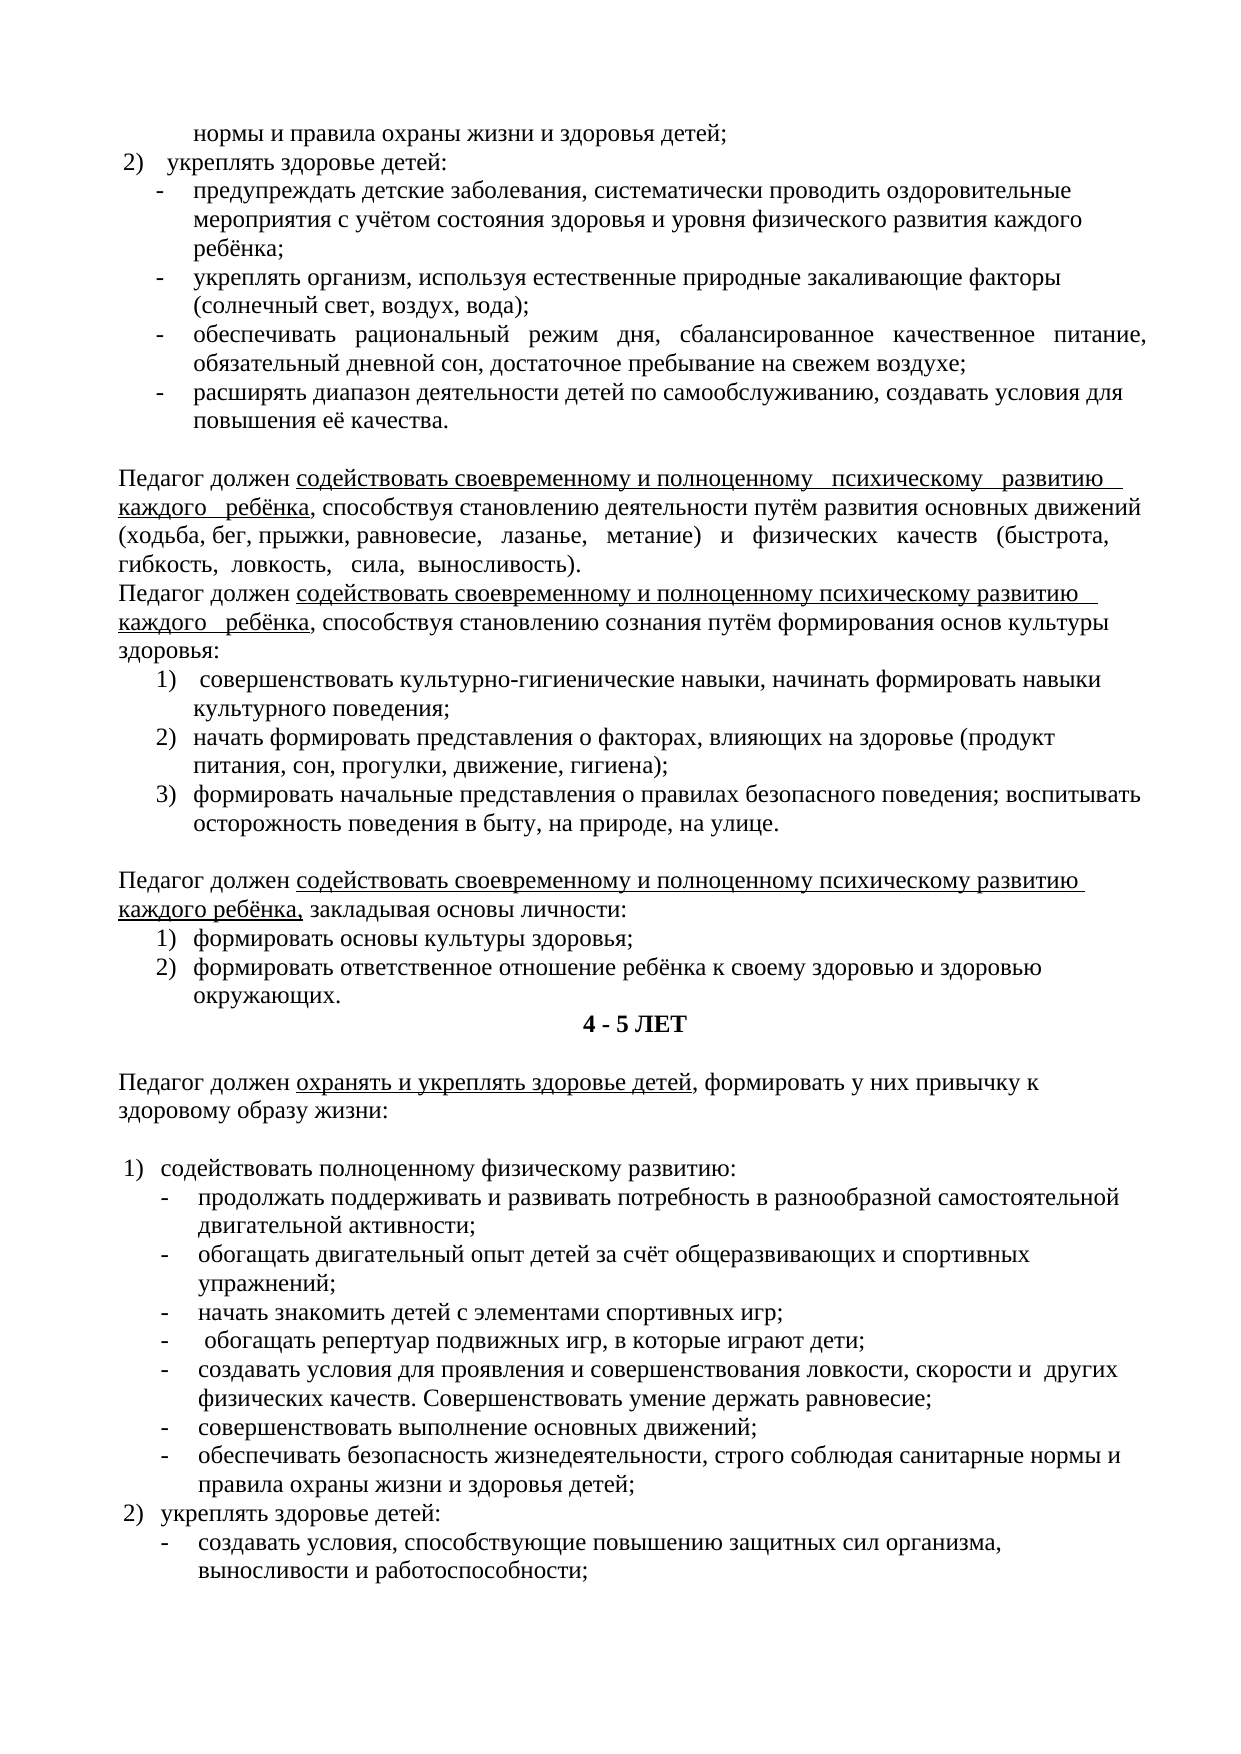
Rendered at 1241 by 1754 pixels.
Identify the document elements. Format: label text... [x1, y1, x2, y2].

list предупреждать детские заболевания, систематически проводить оздоровительные мероприятия с учётом состояния здоровья и уровня физического развития каждого ребёнка; [156, 176, 1152, 262]
text Педагог должен содействовать своевременному и полноценному психическому развитию каждого ребёнка, способствуя становлению деятельности путём развития основных движений (ходьба, бег, прыжки, равновесие, лазанье, метание) и физических качеств (быстрота, гибкость, ловкость, сила, выносливость). [118, 463, 1152, 578]
text 4 - 5 ЛЕТ [118, 1009, 1152, 1038]
text Педагог должен охранять и укреплять здоровье детей, формировать у них привычку к здоровому образу жизни: [118, 1067, 1152, 1124]
list обогащать репертуар подвижных игр, в которые играют дети; [160, 1326, 1152, 1354]
list укреплять организм, используя естественные природные закаливающие факторы [156, 262, 1152, 291]
list укреплять здоровье детей: [123, 1498, 1152, 1527]
list формировать основы культуры здоровья; [156, 923, 1152, 952]
list расширять диапазон деятельности детей по самообслуживанию, создавать условия для повышения её качества. [156, 377, 1152, 434]
list совершенствовать культурно-гигиенические навыки, начинать формировать навыки культурного поведения; [156, 664, 1152, 722]
list начать формировать представления о факторах, влияющих на здоровье (продукт питания, сон, прогулки, движение, гигиена); [156, 722, 1152, 779]
text окружающих. [193, 981, 1152, 1009]
list формировать начальные представления о правилах безопасного поведения; воспитывать осторожность поведения в быту, на природе, на улице. [156, 779, 1152, 837]
list создавать условия для проявления и совершенствования ловкости, скорости и других физических качеств. Совершенствовать умение держать равновесие; [160, 1354, 1152, 1412]
list формировать ответственное отношение ребёнка к своему здоровью и здоровью [156, 952, 1152, 981]
text Педагог должен содействовать своевременному и полноценному психическому развитию каждого ребёнка, закладывая основы личности: [118, 866, 1152, 923]
list обеспечивать безопасность жизнедеятельности, строго соблюдая санитарные нормы и правила охраны жизни и здоровья детей; [160, 1441, 1152, 1498]
list укреплять здоровье детей: [123, 147, 1152, 176]
list обеспечивать рациональный режим дня, сбалансированное качественное питание, обязательный дневной сон, достаточное пребывание на свежем воздухе; [156, 319, 1152, 377]
list обогащать двигательный опыт детей за счёт общеразвивающих и спортивных упражнений; [160, 1239, 1152, 1297]
text нормы и правила охраны жизни и здоровья детей; [193, 118, 1152, 147]
list создавать условия, способствующие повышению защитных сил организма, выносливости и работоспособности; [160, 1527, 1152, 1584]
list содействовать полноценному физическому развитию: [123, 1153, 1152, 1182]
list совершенствовать выполнение основных движений; [160, 1412, 1152, 1441]
text (солнечный свет, воздух, вода); [193, 291, 1152, 319]
list начать знакомить детей с элементами спортивных игр; [160, 1297, 1152, 1326]
text Педагог должен содействовать своевременному и полноценному психическому развитию каждого ребёнка, способствуя становлению сознания путём формирования основ культуры здоровья: [118, 578, 1152, 664]
list продолжать поддерживать и развивать потребность в разнообразной самостоятельной двигательной активности; [160, 1182, 1152, 1239]
